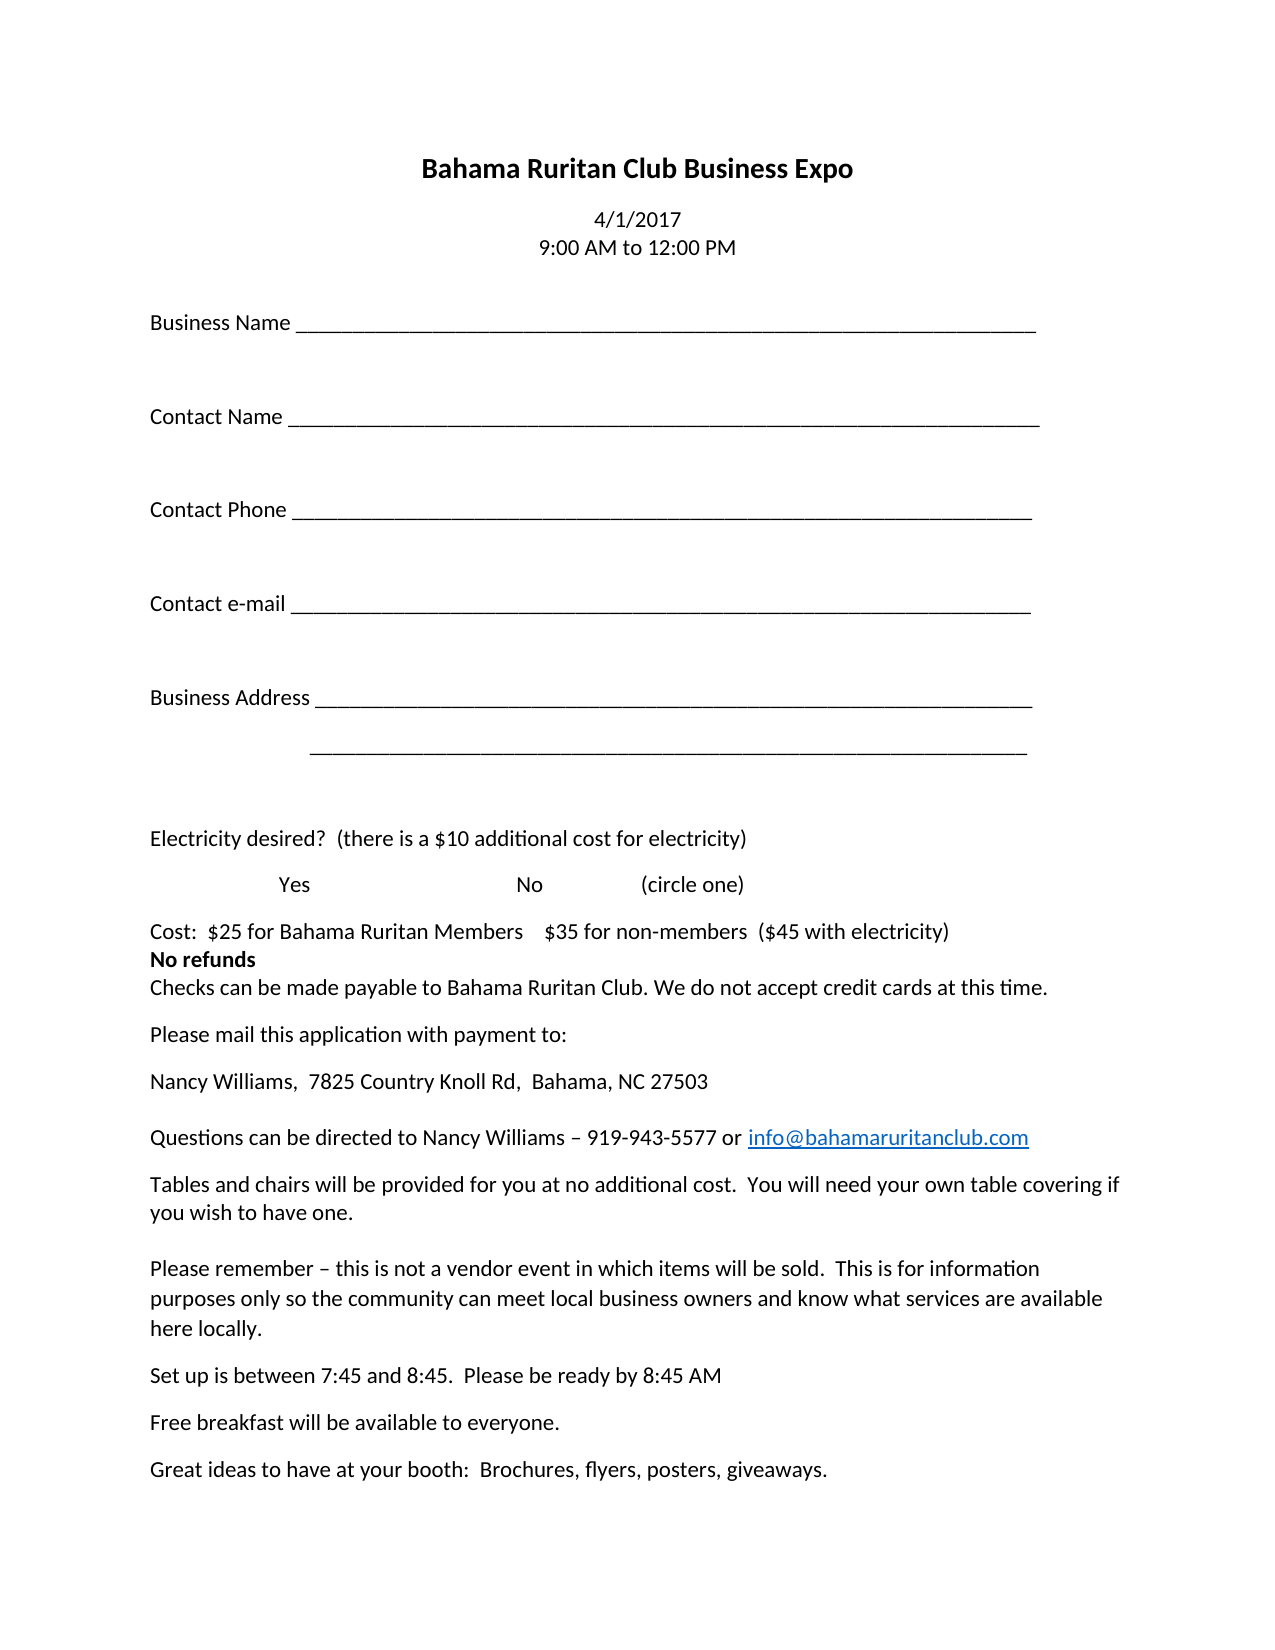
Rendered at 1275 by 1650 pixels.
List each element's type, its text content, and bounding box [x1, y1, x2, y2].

text Please remember – this is not a vendor event in which items will be sold. This is for information purposes only so the community can meet local business owners and know what services are available here locally. [150, 1254, 1125, 1343]
text 4/1/2017 [150, 205, 1125, 233]
text Cost: $25 for Bahama Ruritan Members $35 for non-members ($45 with electricity) [150, 917, 1125, 945]
text Tables and chairs will be provided for you at no additional cost. You will need your own table covering if you wish to have one. [150, 1170, 1125, 1226]
text No refunds [150, 945, 1125, 973]
text Questions can be directed to Nancy Williams – 919-943-5577 or info@bahamaruritanclub.com [150, 1123, 1125, 1151]
text Set up is between 7:45 and 8:45. Please be ready by 8:45 AM [150, 1361, 1125, 1389]
text Electricity desired? (there is a $10 additional cost for electricity) [150, 824, 1125, 852]
text Contact Name __________________________________________________________________ [150, 402, 1125, 430]
text Please mail this application with payment to: [150, 1020, 1125, 1048]
text 9:00 AM to 12:00 PM [150, 233, 1125, 261]
text Business Name _________________________________________________________________ [150, 308, 1125, 336]
text Contact Phone _________________________________________________________________ [150, 496, 1125, 523]
text Checks can be made payable to Bahama Ruritan Club. We do not accept credit cards at this time. [150, 973, 1125, 1001]
text Free breakfast will be available to everyone. [150, 1408, 1125, 1436]
text Nancy Williams, 7825 Country Knoll Rd, Bahama, NC 27503 [150, 1067, 1125, 1095]
text _______________________________________________________________ [150, 730, 1125, 758]
text Great ideas to have at your booth: Brochures, flyers, posters, giveaways. [150, 1455, 1125, 1483]
text Contact e-mail _________________________________________________________________ [150, 589, 1125, 617]
text Yes No (circle one) [150, 871, 1125, 898]
text Bahama Ruritan Club Business Expo [150, 150, 1125, 186]
text Business Address _______________________________________________________________ [150, 683, 1125, 711]
